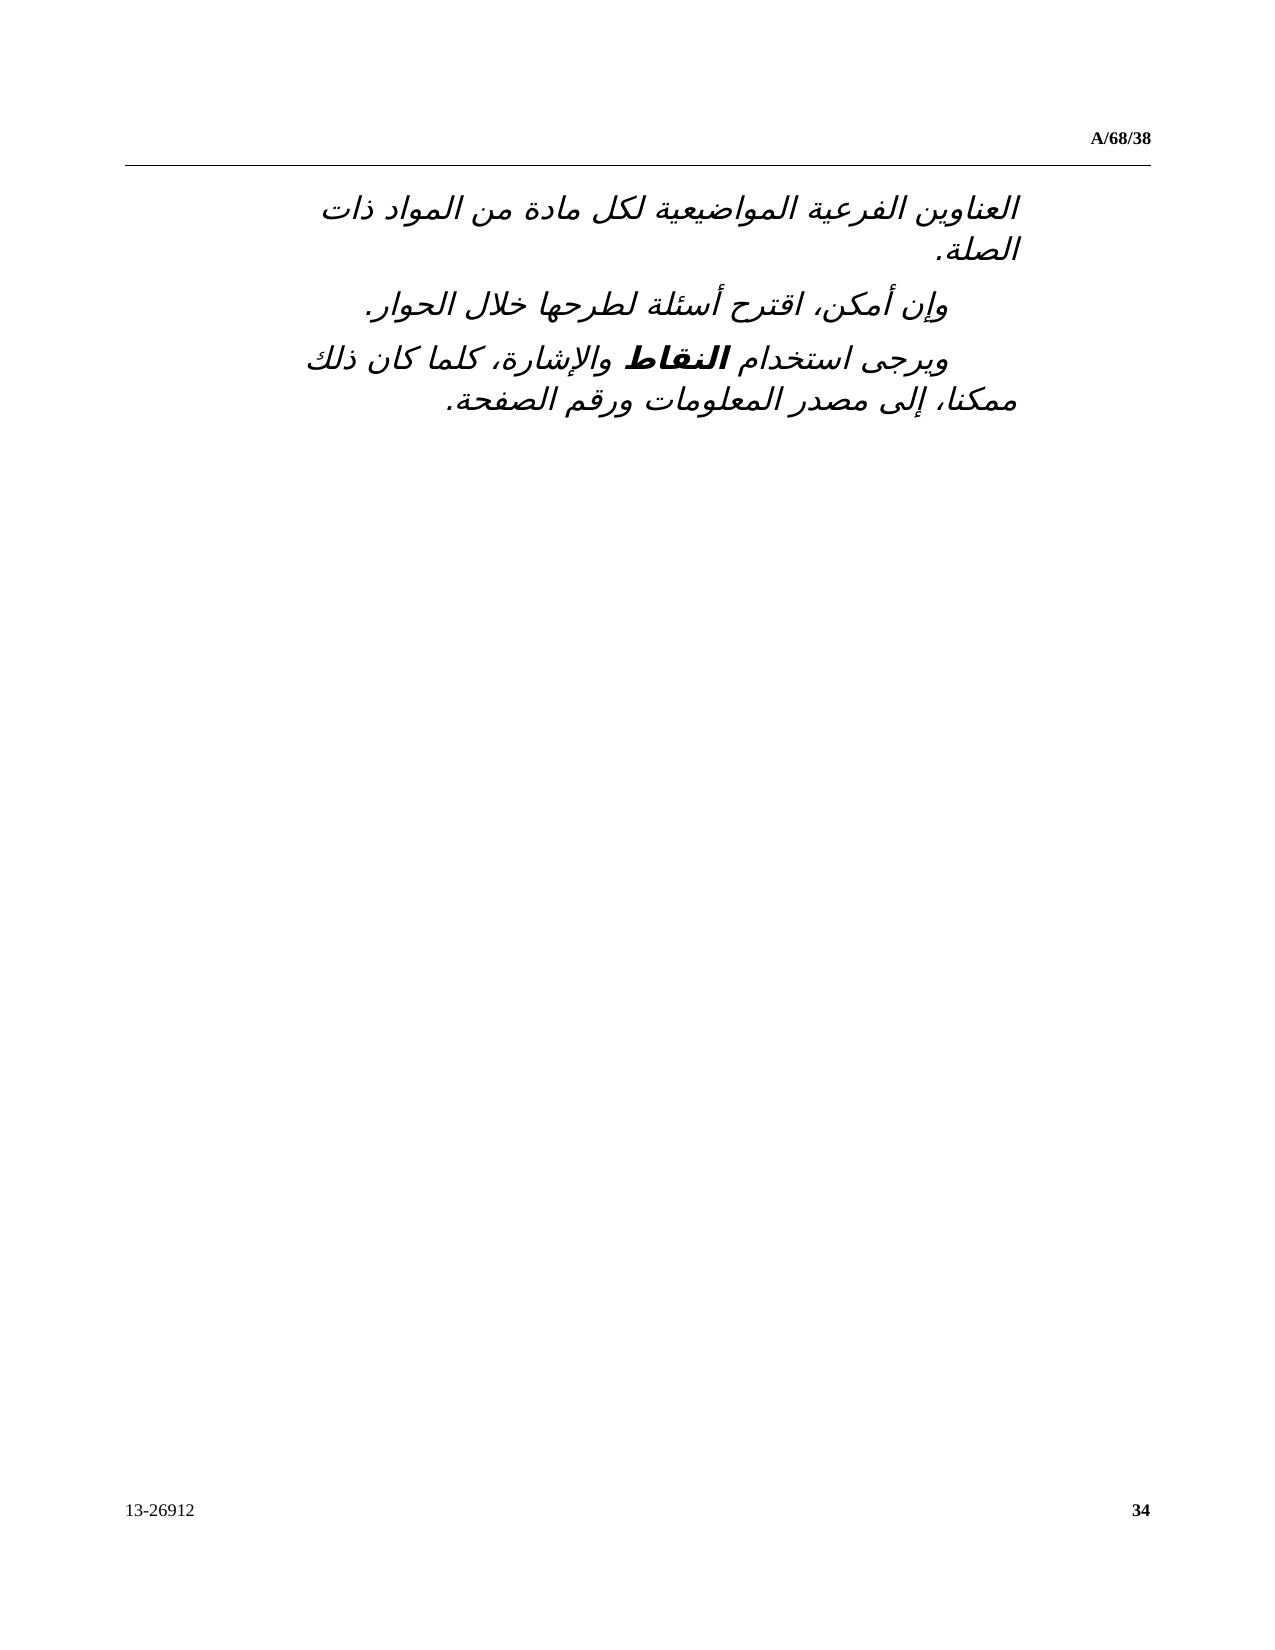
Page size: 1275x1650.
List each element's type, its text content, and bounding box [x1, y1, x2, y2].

text وإن أمكن، اقترح أسئلة لطرحها خلال الحوار. [257, 282, 1018, 323]
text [257, 186, 1018, 269]
text ويرجى استخدام النقاط والإشارة، كلما كان ذلك ممكنا، إلى مصدر المعلومات ورقم الصفحة. [257, 336, 1018, 419]
